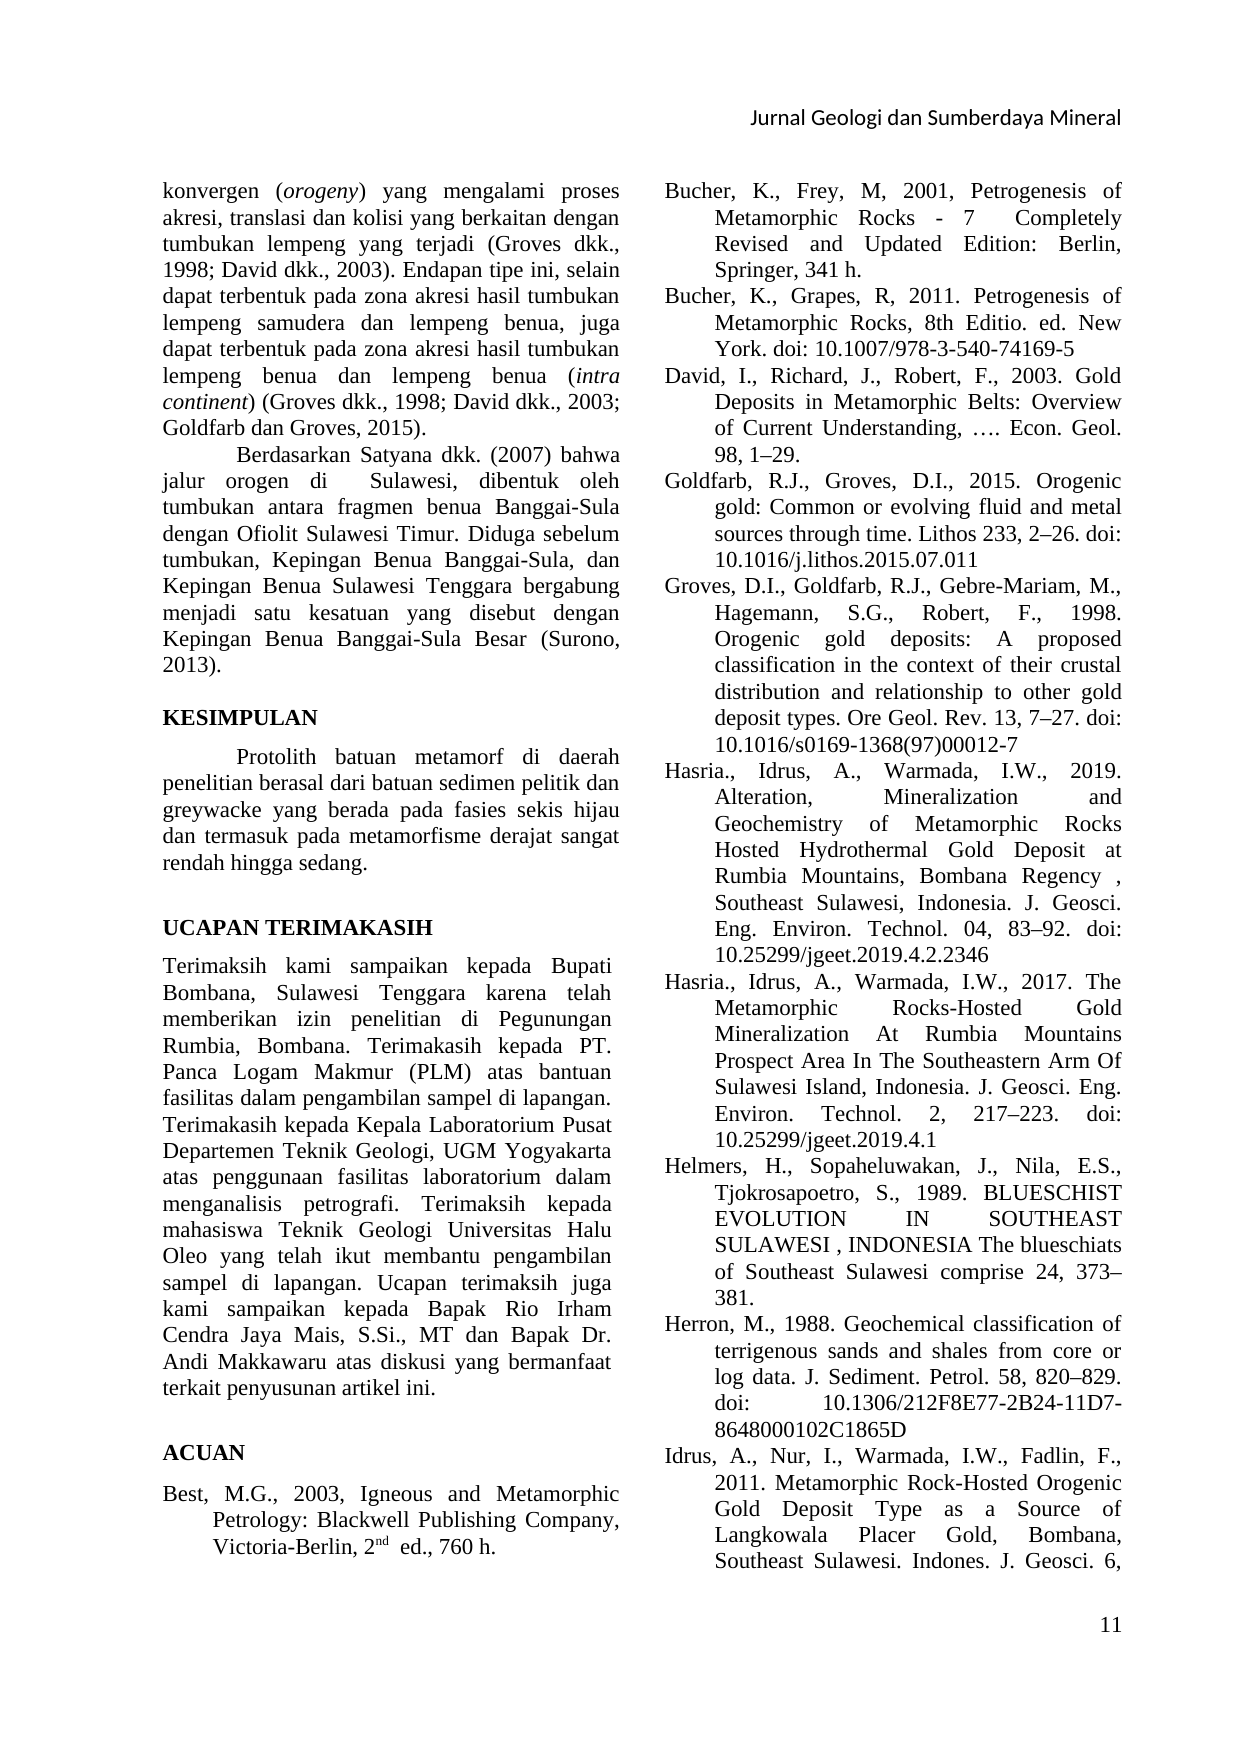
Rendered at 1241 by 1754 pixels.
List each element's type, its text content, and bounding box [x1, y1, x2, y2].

text David, I., Richard, J., Robert, F., 2003. Gold Deposits in Metamorphic Belts: Overview of Current Understanding, …. Econ. Geol. 98, 1–29. [664, 362, 1122, 467]
text Bucher, K., Frey, M, 2001, Petrogenesis of Metamorphic Rocks - 7 Completely Revised and Updated Edition: Berlin, Springer, 341 h. [664, 177, 1122, 283]
text ACUAN [162, 1439, 620, 1466]
text Groves, D.I., Goldfarb, R.J., Gebre-Mariam, M., Hagemann, S.G., Robert, F., 1998. Orogenic gold deposits: A proposed classification in the context of their crustal distribution and relationship to other gold deposit types. Ore Geol. Rev. 13, 7–27. doi: 10.1016/s0169-1368(97)00012-7 [664, 572, 1122, 757]
text Hasria., Idrus, A., Warmada, I.W., 2019. Alteration, Mineralization and Geochemistry of Metamorphic Rocks Hosted Hydrothermal Gold Deposit at Rumbia Mountains, Bombana Regency , Southeast Sulawesi, Indonesia. J. Geosci. Eng. Environ. Technol. 04, 83–92. doi: 10.25299/jgeet.2019.4.2.2346 [664, 757, 1122, 968]
text KESIMPULAN [162, 704, 620, 731]
text Hasria., Idrus, A., Warmada, I.W., 2017. The Metamorphic Rocks-Hosted Gold Mineralization At Rumbia Mountains Prospect Area In The Southeastern Arm Of Sulawesi Island, Indonesia. J. Geosci. Eng. Environ. Technol. 2, 217–223. doi: 10.25299/jgeet.2019.4.1 [664, 968, 1122, 1152]
text Protolith batuan metamorf di daerah penelitian berasal dari batuan sedimen pelitik dan greywacke yang berada pada fasies sekis hijau dan termasuk pada metamorfisme derajat sangat rendah hingga sedang. [162, 743, 620, 875]
text Herron, M., 1988. Geochemical classification of terrigenous sands and shales from core or log data. J. Sediment. Petrol. 58, 820–829. doi: 10.1306/212F8E77-2B24-11D7-8648000102C1865D [664, 1310, 1122, 1442]
text Goldfarb, R.J., Groves, D.I., 2015. Orogenic gold: Common or evolving fluid and metal sources through time. Lithos 233, 2–26. doi: 10.1016/j.lithos.2015.07.011 [664, 467, 1122, 572]
text Terimaksih kami sampaikan kepada Bupati Bombana, Sulawesi Tenggara karena telah memberikan izin penelitian di Pegunungan Rumbia, Bombana. Terimakasih kepada PT. Panca Logam Makmur (PLM) atas bantuan fasilitas dalam pengambilan sampel di lapangan. Terimakasih kepada Kepala Laboratorium Pusat Departemen Teknik Geologi, UGM Yogyakarta atas penggunaan fasilitas laboratorium dalam menganalisis petrografi. Terimaksih kepada mahasiswa Teknik Geologi Universitas Halu Oleo yang telah ikut membantu pengambilan sampel di lapangan. Ucapan terimaksih juga kami sampaikan kepada Bapak Rio Irham Cendra Jaya Mais, S.Si., MT dan Bapak Dr. Andi Makkawaru atas diskusi yang bermanfaat terkait penyusunan artikel ini. [162, 953, 612, 1401]
text Helmers, H., Sopaheluwakan, J., Nila, E.S., Tjokrosapoetro, S., 1989. BLUESCHIST EVOLUTION IN SOUTHEAST SULAWESI , INDONESIA The blueschiats of Southeast Sulawesi comprise 24, 373–381. [664, 1152, 1122, 1310]
list Berdasarkan Satyana dkk. (2007) bahwa jalur orogen di Sulawesi, dibentuk oleh tumbukan antara fragmen benua Banggai-Sula dengan Ofiolit Sulawesi Timur. Diduga sebelum tumbukan, Kepingan Benua Banggai-Sula, dan Kepingan Benua Sulawesi Tenggara bergabung menjadi satu kesatuan yang disebut dengan Kepingan Benua Banggai-Sula Besar (Surono, 2013). [162, 441, 620, 678]
text Best, M.G., 2003, Igneous and Metamorphic Petrology: Blackwell Publishing Company, Victoria-Berlin, 2nd ed., 760 h. [162, 1480, 620, 1559]
text Bucher, K., Grapes, R, 2011. Petrogenesis of Metamorphic Rocks, 8th Editio. ed. New York. doi: 10.1007/978-3-540-74169-5 [664, 283, 1122, 362]
text UCAPAN TERIMAKASIH [162, 914, 612, 940]
